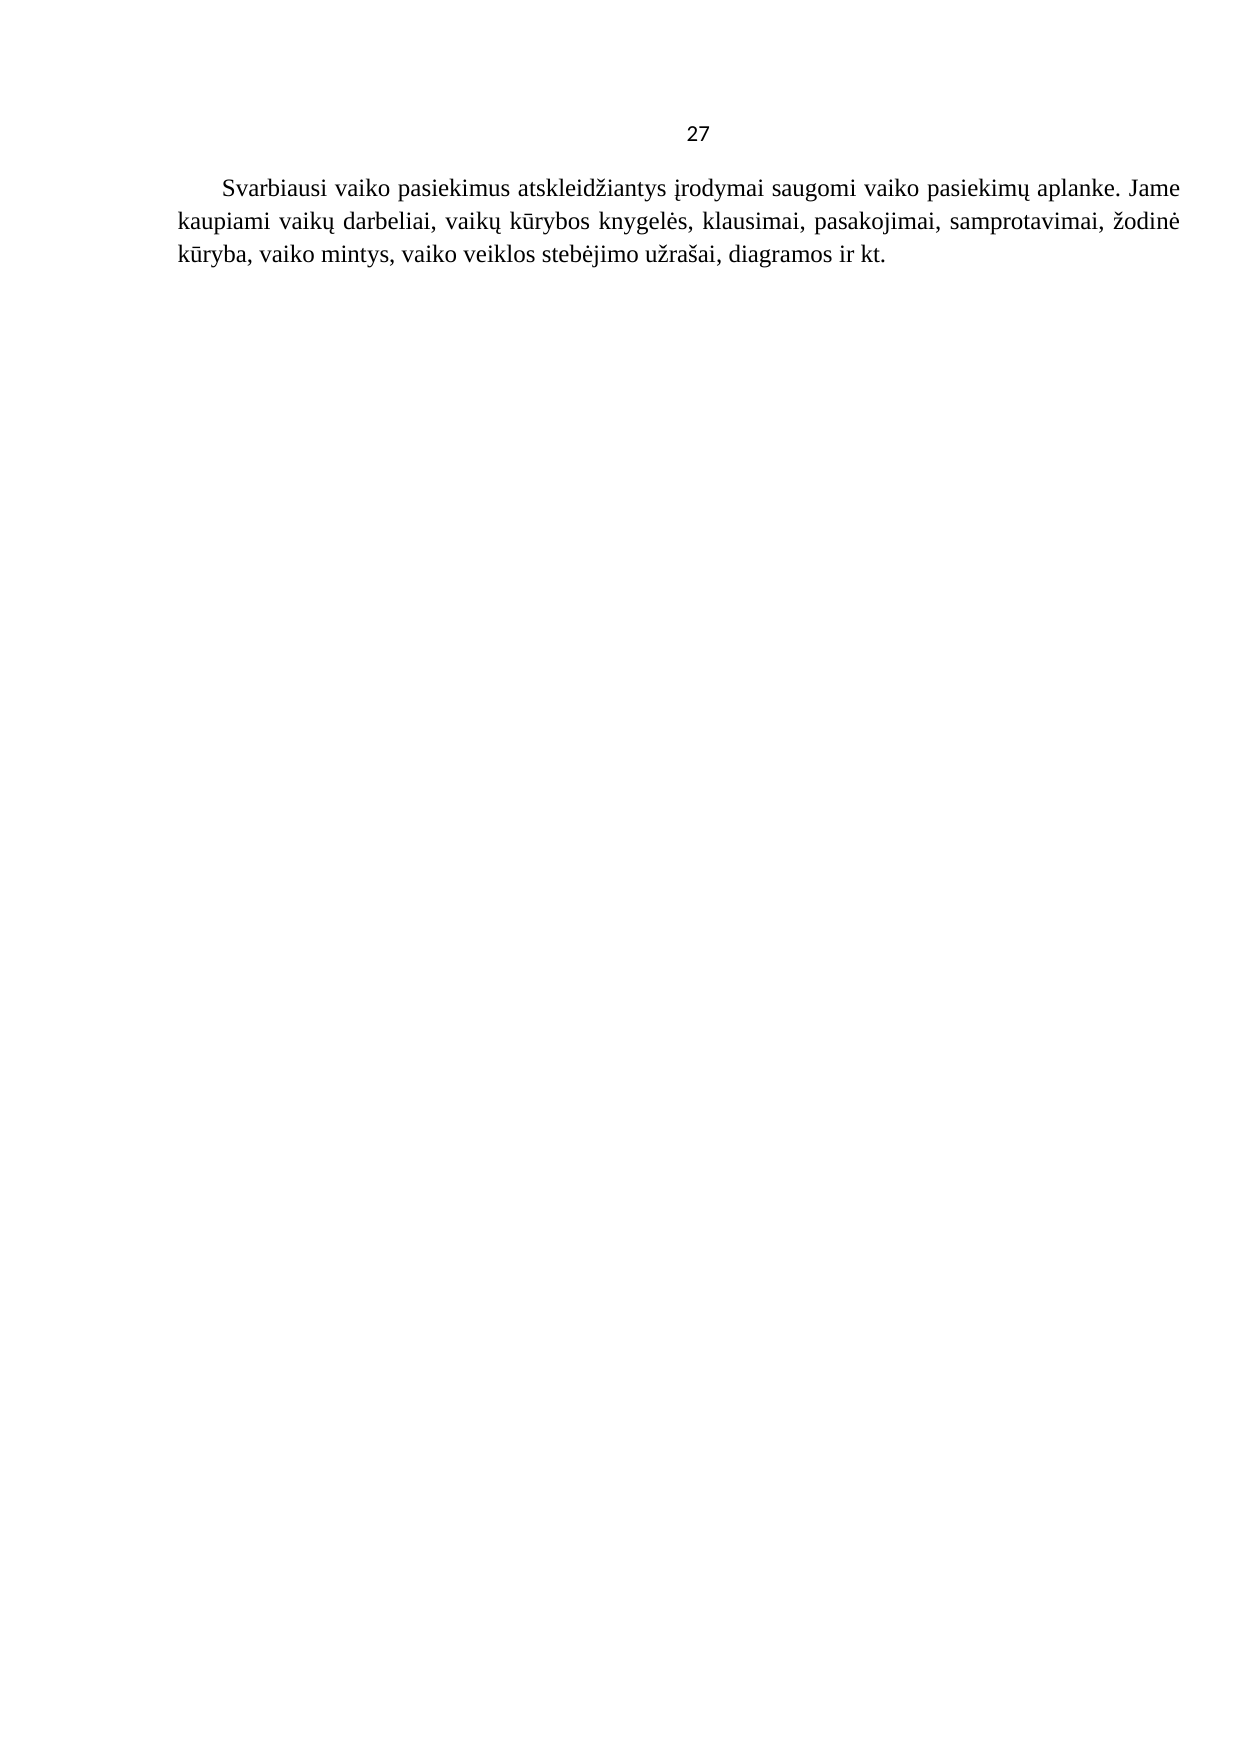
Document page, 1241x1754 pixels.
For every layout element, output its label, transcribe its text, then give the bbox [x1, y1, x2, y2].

list Svarbiausi vaiko pasiekimus atskleidžiantys įrodymai saugomi vaiko pasiekimų aplanke. Jame kaupiami vaikų darbeliai, vaikų kūrybos knygelės, klausimai, pasakojimai, samprotavimai, žodinė kūryba, vaiko mintys, vaiko veiklos stebėjimo užrašai, diagramos ir kt. [177, 173, 1181, 267]
